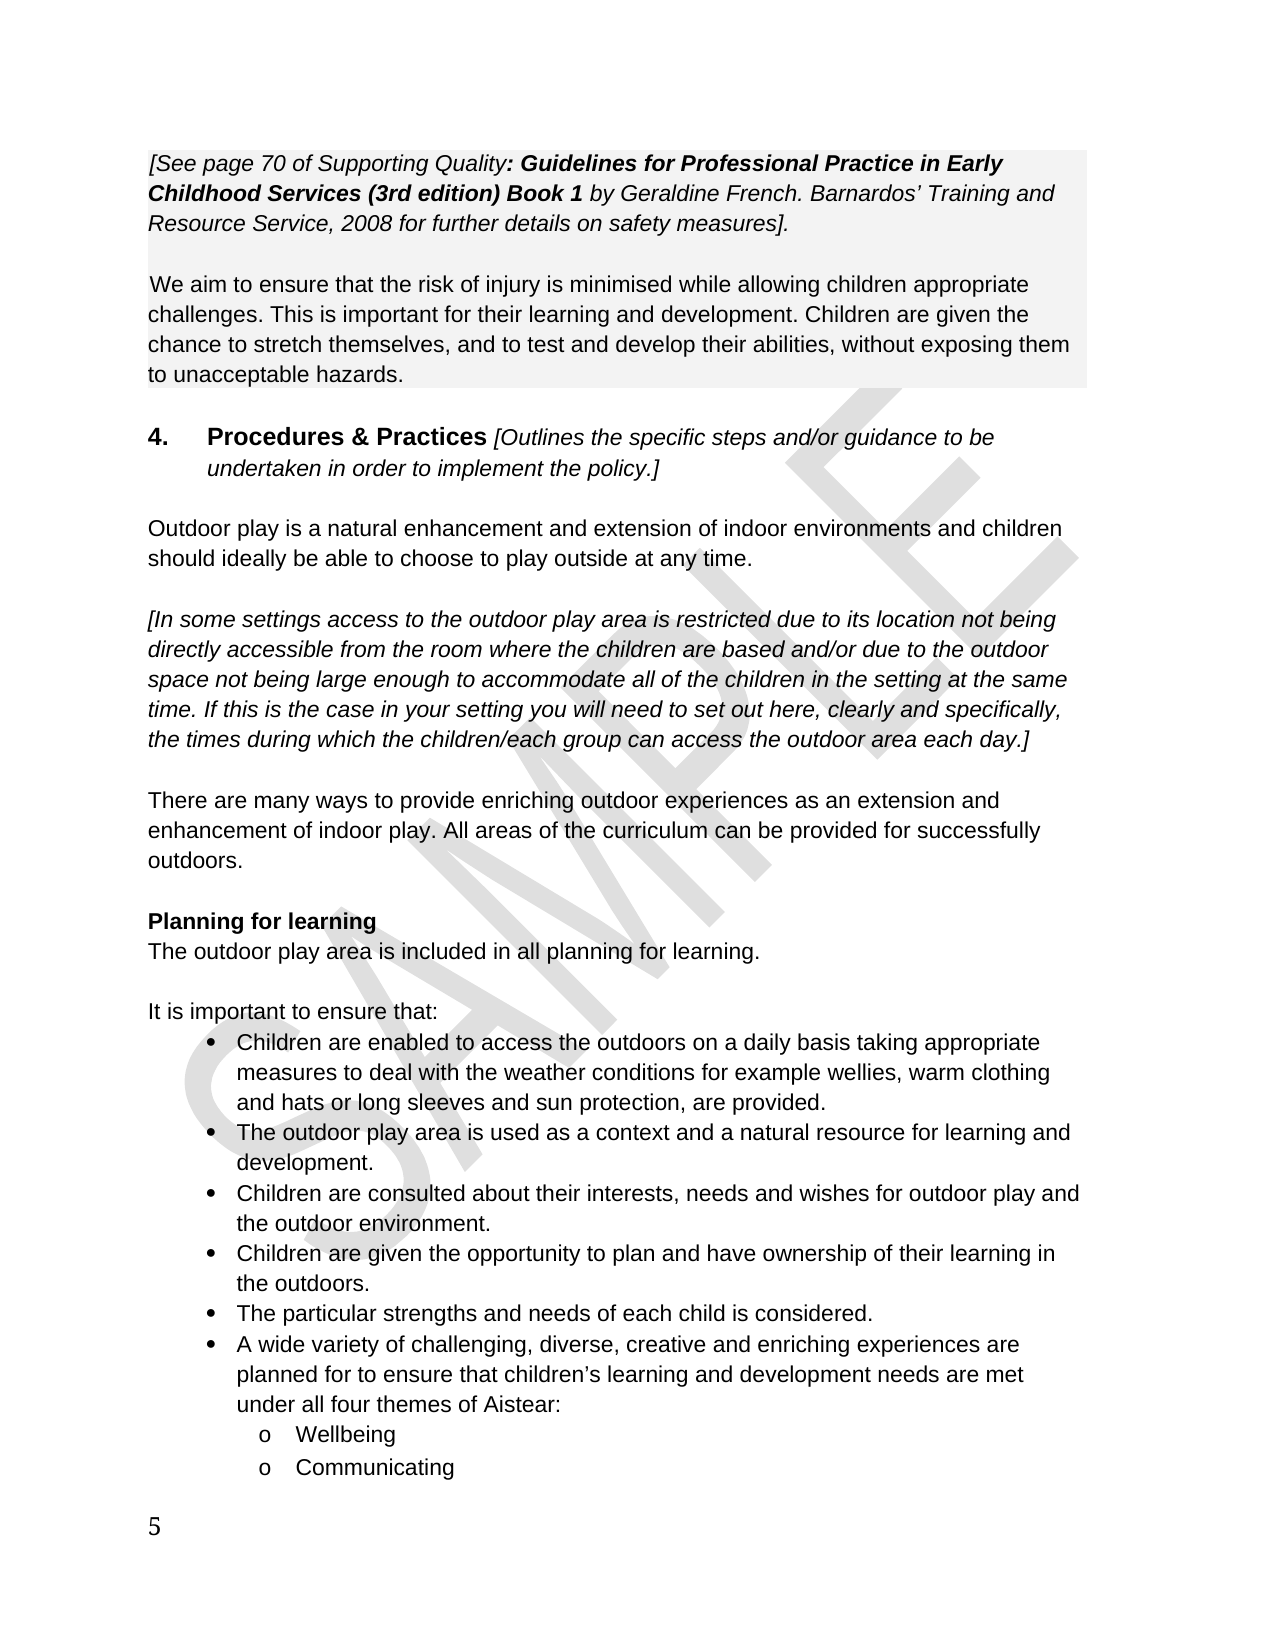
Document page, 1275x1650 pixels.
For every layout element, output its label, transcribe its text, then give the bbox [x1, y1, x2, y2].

text [See page 70 of Supporting Quality: Guidelines for Professional Practice in Early Childhood Services (3rd edition) Book 1 by Geraldine French. Barnardos’ Training and Resource Service, 2008 for further details on safety measures]. [148, 150, 1087, 237]
list Wellbeing [258, 1421, 1087, 1449]
text 4. Procedures & Practices [Outlines the specific steps and/or guidance to be undertaken in order to implement the policy.] [148, 422, 1087, 481]
text The outdoor play area is included in all planning for learning. [148, 938, 1087, 964]
list Children are consulted about their interests, needs and wishes for outdoor play and the outdoor environment. [207, 1179, 1087, 1236]
text Outdoor play is a natural enhancement and extension of indoor environments and children should ideally be able to choose to play outside at any time. [148, 515, 1087, 571]
list The particular strengths and needs of each child is considered. [207, 1300, 1087, 1327]
list Children are enabled to access the outdoors on a daily basis taking appropriate measures to deal with the weather conditions for example wellies, warm clothing and hats or long sleeves and sun protection, are provided. [207, 1028, 1087, 1115]
list The outdoor play area is used as a context and a natural resource for learning and development. [207, 1119, 1087, 1176]
text Planning for learning [148, 908, 1087, 934]
text [In some settings access to the outdoor play area is restricted due to its location not being directly accessible from the room where the children are based and/or due to the outdoor space not being large enough to accommodate all of the children in the setting at the same time. If this is the case in your setting you will need to set out here, clearly and specifically, the times during which the children/each group can access the outdoor area each day.] [73, 606, 1087, 753]
text There are many ways to provide enriching outdoor experiences as an extension and enhancement of indoor play. All areas of the curriculum can be provided for successfully outdoors. [148, 787, 1087, 873]
text It is important to ensure that: [73, 998, 1087, 1024]
list Children are given the opportunity to plan and have ownership of their learning in the outdoors. [207, 1240, 1087, 1296]
text We aim to ensure that the risk of injury is minimised while allowing children appropriate challenges. This is important for their learning and development. Children are given the chance to stretch themselves, and to test and develop their abilities, without exposing them to unacceptable hazards. [148, 271, 1087, 388]
list A wide variety of challenging, diverse, creative and enriching experiences are planned for to ensure that children’s learning and development needs are met under all four themes of Aistear: [207, 1331, 1087, 1417]
list Communicating [258, 1454, 1087, 1482]
